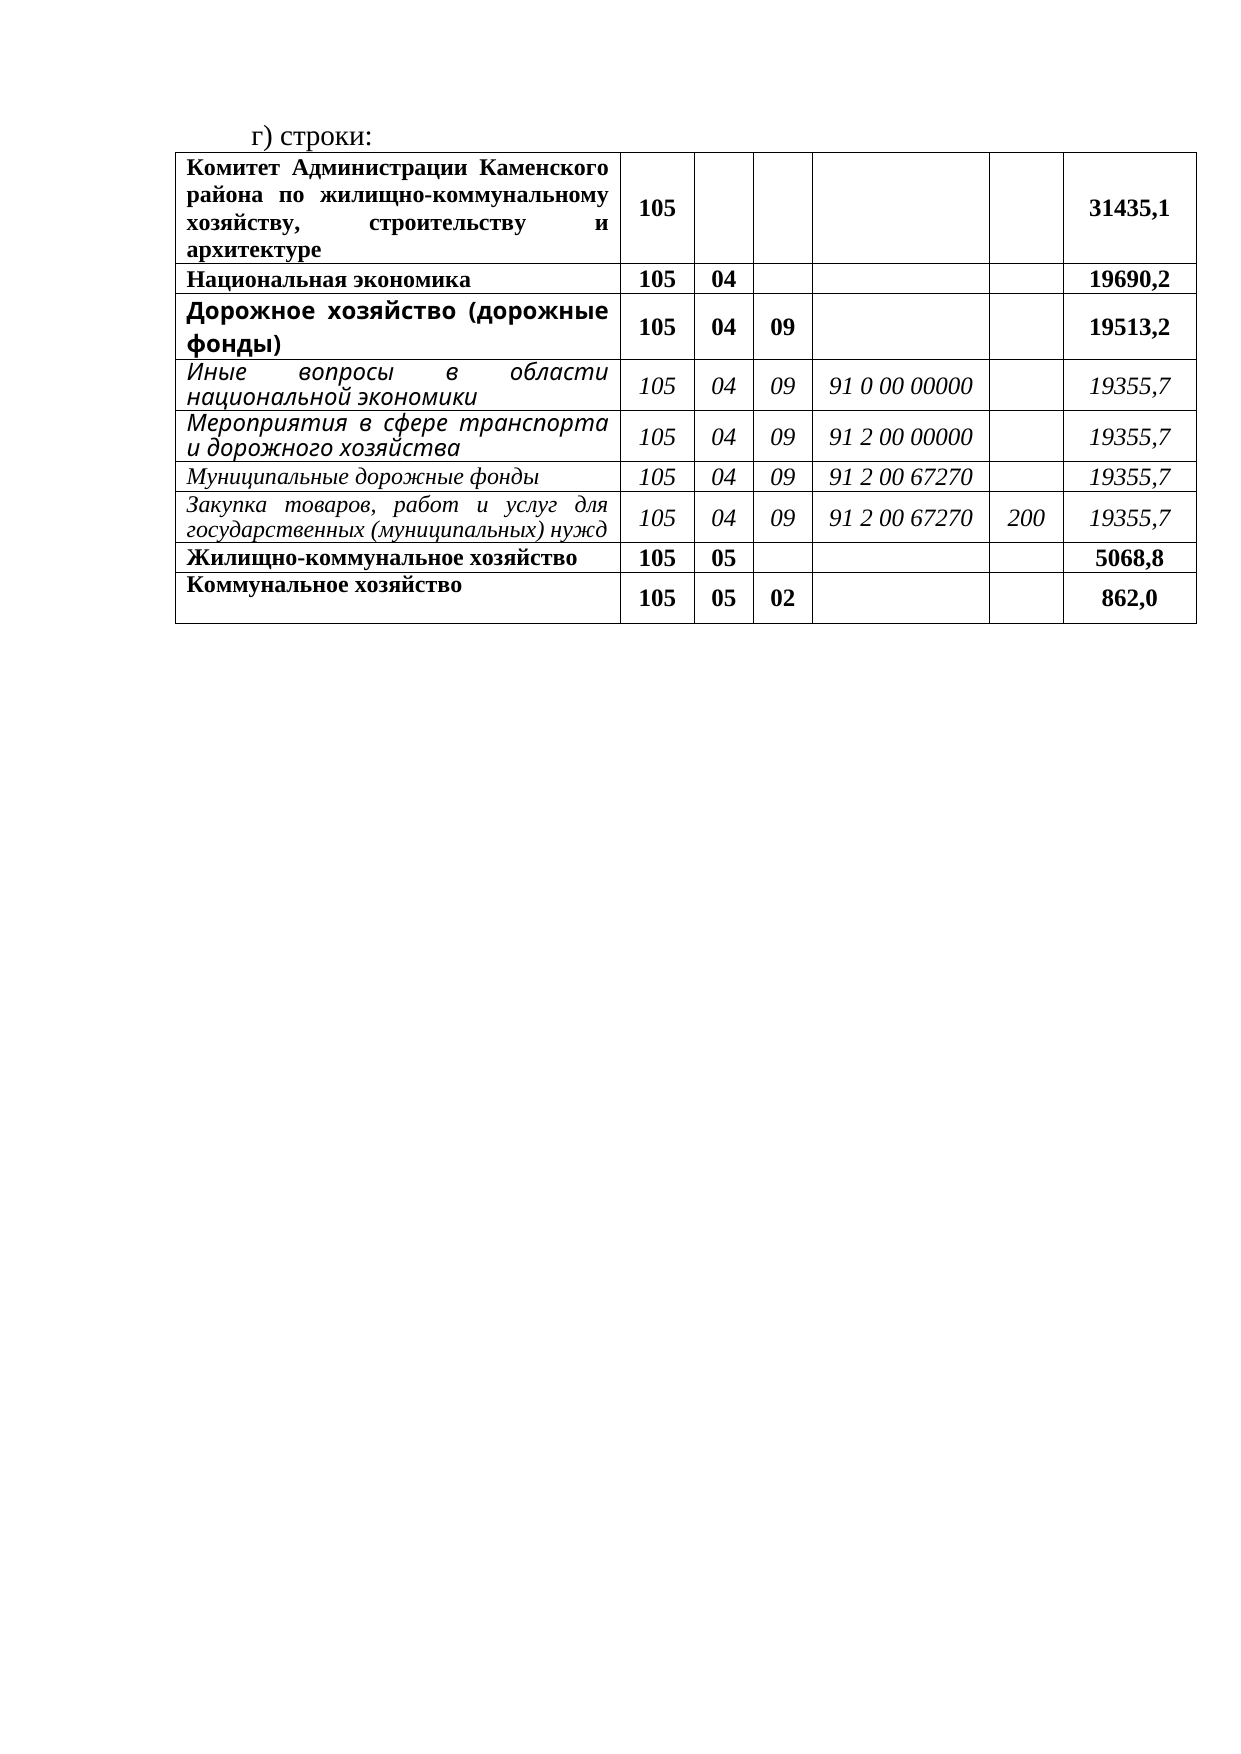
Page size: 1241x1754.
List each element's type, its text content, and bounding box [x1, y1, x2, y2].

table_cell [990, 462, 1063, 491]
table_cell 91 2 00 67270 [813, 462, 989, 491]
table_cell 105 [621, 492, 694, 542]
table_cell 19513,2 [1064, 294, 1196, 359]
table_cell [990, 360, 1063, 410]
table_cell 04 [695, 264, 753, 293]
table_header [754, 153, 812, 263]
table_cell 09 [754, 462, 812, 491]
table_cell 105 [621, 294, 694, 359]
table_cell 02 [754, 573, 812, 623]
table_cell 09 [754, 492, 812, 542]
table_header [695, 153, 753, 263]
table_cell 105 [621, 573, 694, 623]
table_cell [813, 264, 989, 293]
table_header 31435,1 [1064, 153, 1196, 263]
table_cell 04 [695, 360, 753, 410]
table_cell 105 [621, 411, 694, 461]
table_cell 05 [695, 543, 753, 572]
table_header 105 [621, 153, 694, 263]
table_cell 04 [695, 462, 753, 491]
table_cell Закупка товаров, работ и услуг для государственных (муниципальных) нужд [176, 492, 620, 542]
table_cell 19355,7 [1064, 492, 1196, 542]
table_cell [990, 573, 1063, 623]
table_cell Мероприятия в сфере транспорта и дорожного хозяйства [176, 411, 620, 461]
table_cell [754, 543, 812, 572]
table_cell 09 [754, 294, 812, 359]
table_cell Коммунальное хозяйство [176, 573, 620, 623]
table_cell 91 0 00 00000 [813, 360, 989, 410]
table_cell [813, 573, 989, 623]
table_cell 19355,7 [1064, 360, 1196, 410]
table_cell Жилищно-коммунальное хозяйство [176, 543, 620, 572]
table_header [813, 153, 989, 263]
table_cell 5068,8 [1064, 543, 1196, 572]
table_header [990, 153, 1063, 263]
table_cell 105 [621, 543, 694, 572]
table_cell [813, 294, 989, 359]
table_cell [990, 264, 1063, 293]
table_cell 19690,2 [1064, 264, 1196, 293]
table_cell Национальная экономика [176, 264, 620, 293]
table_cell 91 2 00 67270 [813, 492, 989, 542]
text г) строки: [177, 118, 1181, 152]
table_cell 19355,7 [1064, 462, 1196, 491]
table_cell Дорожное хозяйство (дорожные фонды) [176, 294, 620, 359]
table_cell Муниципальные дорожные фонды [176, 462, 620, 491]
table_cell [990, 543, 1063, 572]
table_cell 04 [695, 492, 753, 542]
table_cell 09 [754, 360, 812, 410]
table_cell 105 [621, 264, 694, 293]
table_header Комитет Администрации Каменского района по жилищно-коммунальному хозяйству, строительству и архитектуре [176, 153, 620, 263]
table_cell Иные вопросы в области национальной экономики [176, 360, 620, 410]
table_cell [990, 411, 1063, 461]
table_cell 91 2 00 00000 [813, 411, 989, 461]
table_cell 200 [990, 492, 1063, 542]
table_cell 862,0 [1064, 573, 1196, 623]
table_cell [754, 264, 812, 293]
table_cell 05 [695, 573, 753, 623]
table_cell 105 [621, 462, 694, 491]
table_cell 105 [621, 360, 694, 410]
table_cell 04 [695, 294, 753, 359]
table_cell 09 [754, 411, 812, 461]
table_cell 19355,7 [1064, 411, 1196, 461]
table_cell 04 [695, 411, 753, 461]
table_cell [813, 543, 989, 572]
table_cell [990, 294, 1063, 359]
